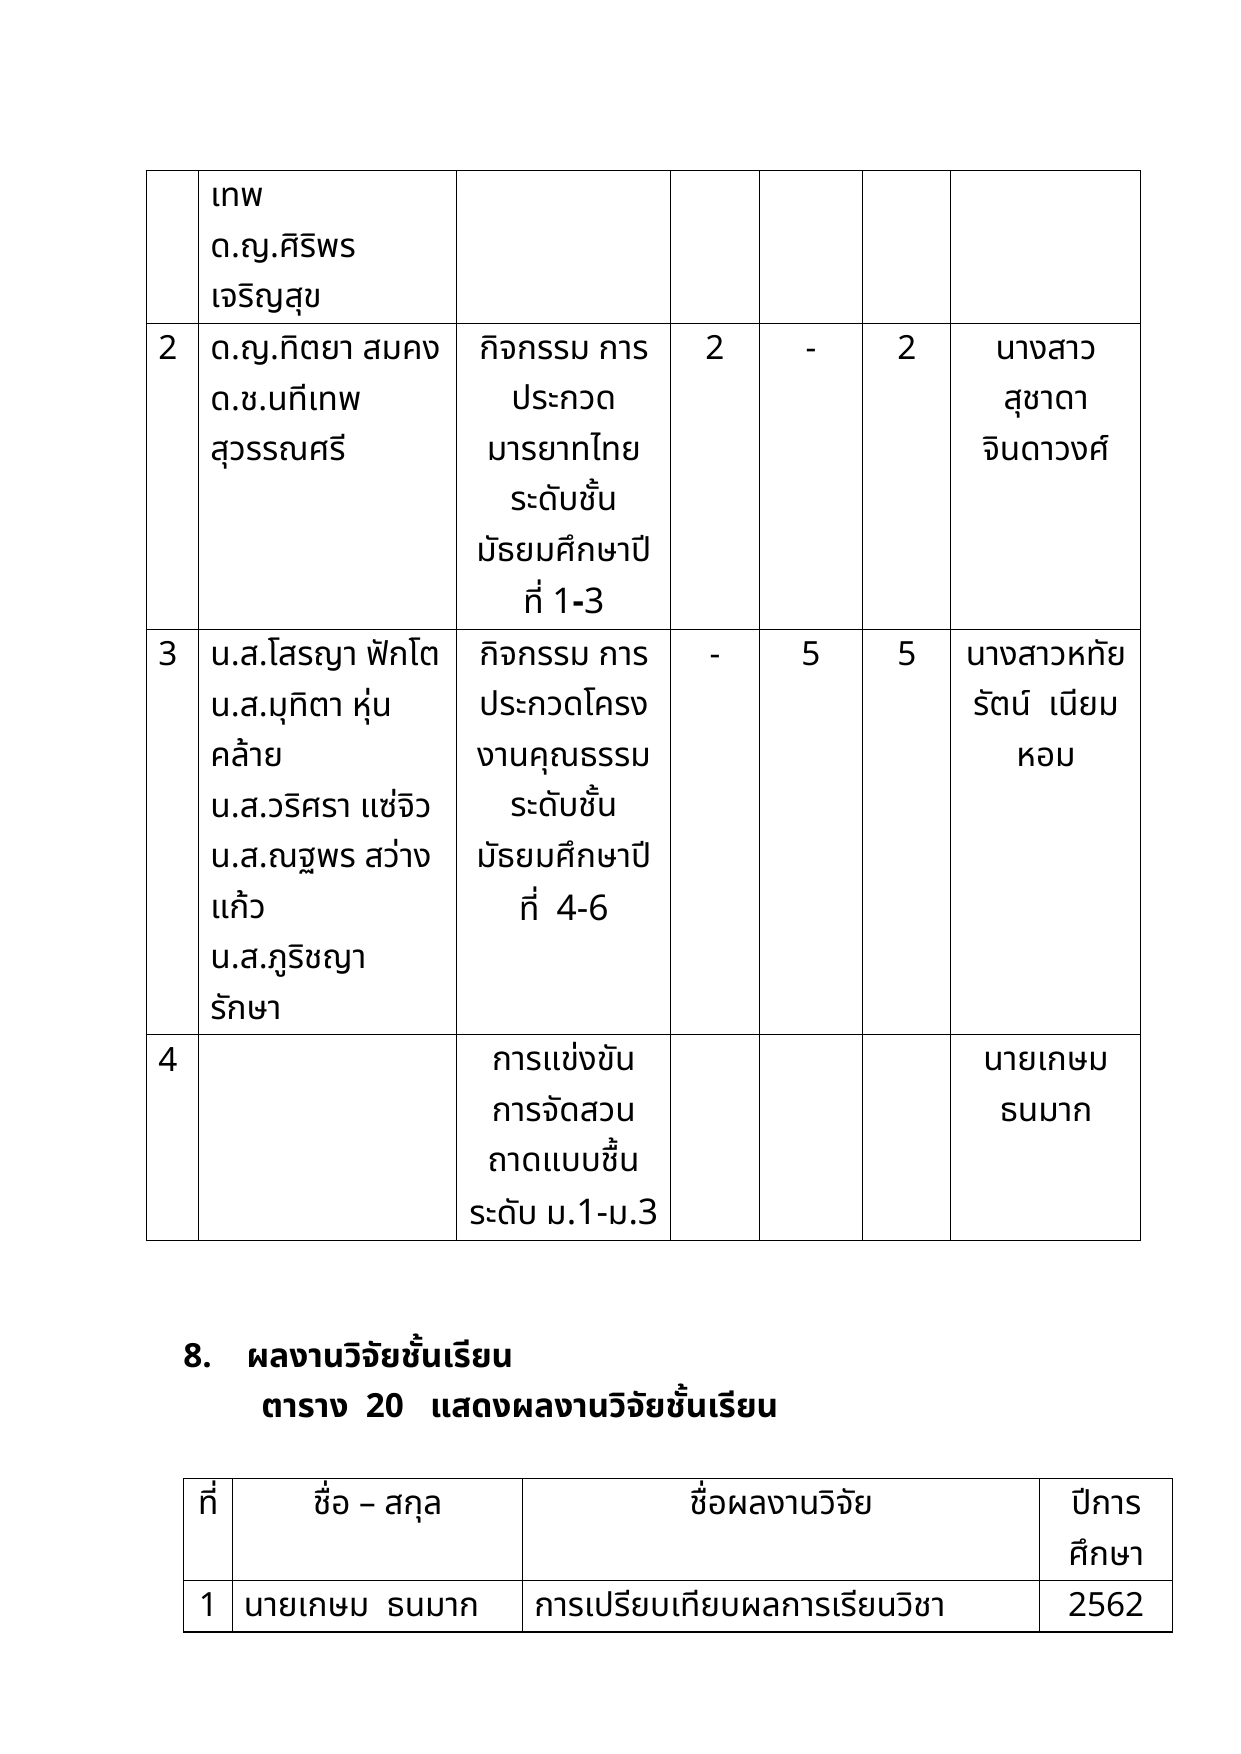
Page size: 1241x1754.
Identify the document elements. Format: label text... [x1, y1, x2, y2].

table_cell น.ส.โสรญา ฟักโต น.ส.มุทิตา หุ่นคล้าย น.ส.วริศรา แซ่จิว น.ส.ณฐพร สว่างแก้ว น.ส.ภูริชญา รักษา [199, 630, 456, 1034]
table_cell 5 [863, 630, 950, 1034]
table_cell [760, 1035, 862, 1239]
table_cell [457, 171, 670, 323]
table_cell นางสาวสุชาดา จินดาวงศ์ [951, 324, 1140, 629]
table_cell [199, 1035, 456, 1239]
table_cell กิจกรรม การประกวดโครงงานคุณธรรม ระดับชั้นมัธยมศึกษาปีที่ 4-6 [457, 630, 670, 1034]
table_header ชื่อ – สกุล [233, 1479, 522, 1580]
table_cell 4 [147, 1035, 198, 1239]
table_cell กิจกรรม การประกวดมารยาทไทย ระดับชั้นมัธยมศึกษาปีที่ 1-3 [457, 324, 670, 629]
table_cell [863, 1035, 950, 1239]
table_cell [523, 1581, 1039, 1631]
text ตาราง 20 แสดงผลงานวิจัยชั้นเรียน [183, 1382, 1104, 1433]
table_cell - [671, 630, 759, 1034]
table_cell 1 [147, 171, 198, 323]
table_cell 3 [147, 630, 198, 1034]
table_header ปีการศึกษา [1040, 1479, 1172, 1580]
table_cell 2562 [1040, 1581, 1172, 1631]
table_cell 2 [147, 324, 198, 629]
table_cell 2 [863, 324, 950, 629]
table_cell นายเกษม ธนมาก [233, 1581, 522, 1631]
table_cell การแข่งขันการจัดสวนถาดแบบชื้นระดับ ม.1-ม.3 [457, 1035, 670, 1239]
table_cell 2 [671, 324, 759, 629]
text 8. ผลงานวิจัยชั้นเรียน [183, 1331, 1104, 1382]
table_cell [199, 171, 456, 323]
table_cell 5 [760, 630, 862, 1034]
table_cell 5 [863, 171, 950, 323]
table_cell นางสาวหทัยรัตน์ เนียมหอม [951, 630, 1140, 1034]
table_header ที่ [184, 1479, 232, 1580]
table_cell ด.ญ.ทิตยา สมคง ด.ช.นทีเทพ สุวรรณศรี [199, 324, 456, 629]
table_cell 1 [184, 1581, 232, 1631]
table_cell - [760, 171, 862, 323]
table_cell นายเกษม ธนมาก [951, 1035, 1140, 1239]
table_cell 5 [671, 171, 759, 323]
table_cell [671, 1035, 759, 1239]
table_cell - [760, 324, 862, 629]
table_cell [951, 171, 1140, 323]
table_header ชื่อผลงานวิจัย [523, 1479, 1039, 1580]
